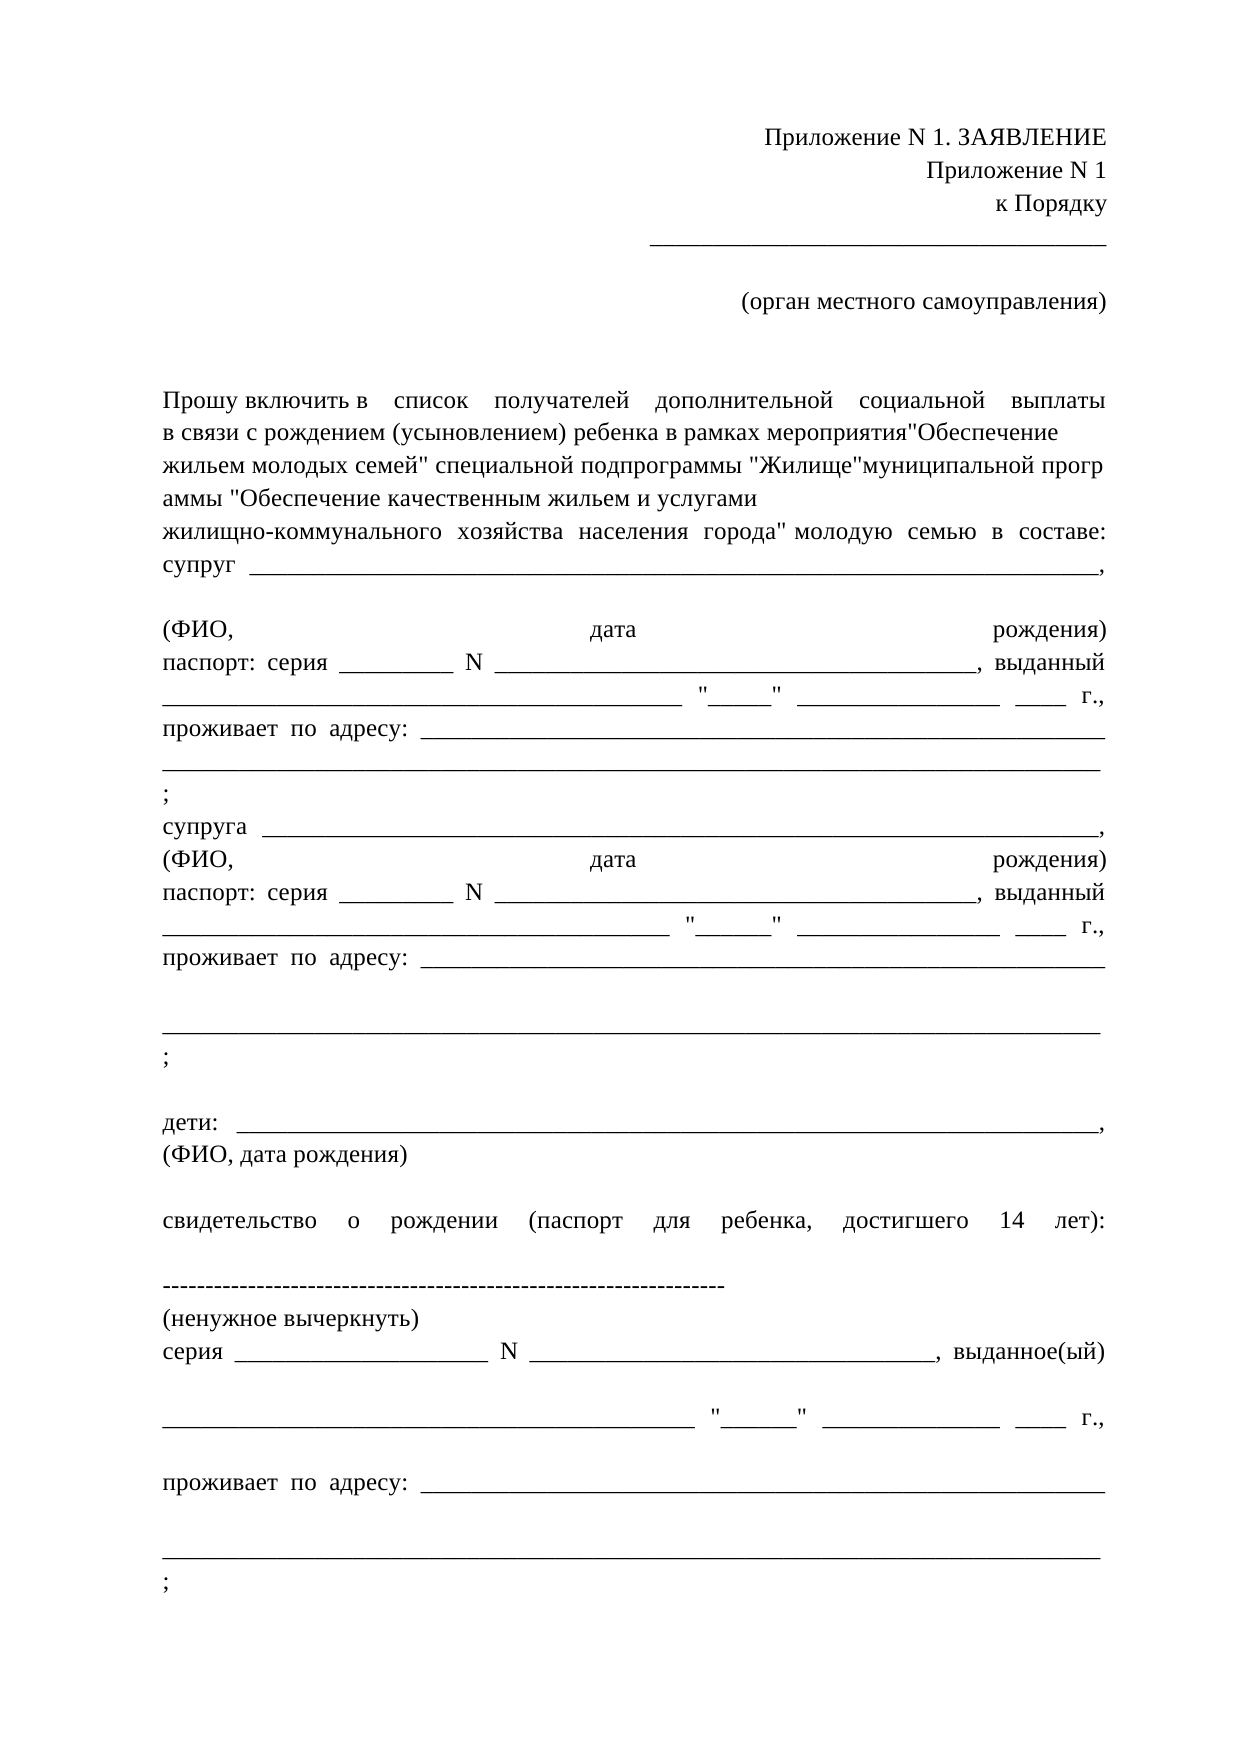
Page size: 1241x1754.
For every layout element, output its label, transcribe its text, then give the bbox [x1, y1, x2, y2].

text Приложение N 1. ЗАЯВЛЕНИЕ [162, 118, 1107, 151]
text ____________________________________ (орган местного самоуправления) [162, 217, 1107, 315]
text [162, 1332, 1107, 1627]
text Прошу включить в список получателей дополнительной социальной выплаты в связи с рождением (усыновлением) ребенка в рамках мероприятия"Обеспечение жильем молодых семей" специальной подпрограммы "Жилище"муниципальной программы "Обеспечение качественным жильем и услугами жилищно-коммунального хозяйства населения города" молодую семью в составе: супруг ___________________________________________________________________, (ФИО, дата рождения) паспорт: серия _________ N ______________________________________, выданный _________________________________________ "_____" ________________ ____ г., проживает по адресу: ______________________________________________________ __________________________________________________________________________; супруга __________________________________________________________________, (ФИО, дата рождения) паспорт: серия _________ N ______________________________________, выданный ________________________________________ "______" ________________ ____ г., проживает по адресу: ______________________________________________________ __________________________________________________________________________; дети: ____________________________________________________________________, (ФИО, дата рождения) [162, 348, 1107, 1168]
text Приложение N 1 к Порядку [162, 151, 1107, 217]
